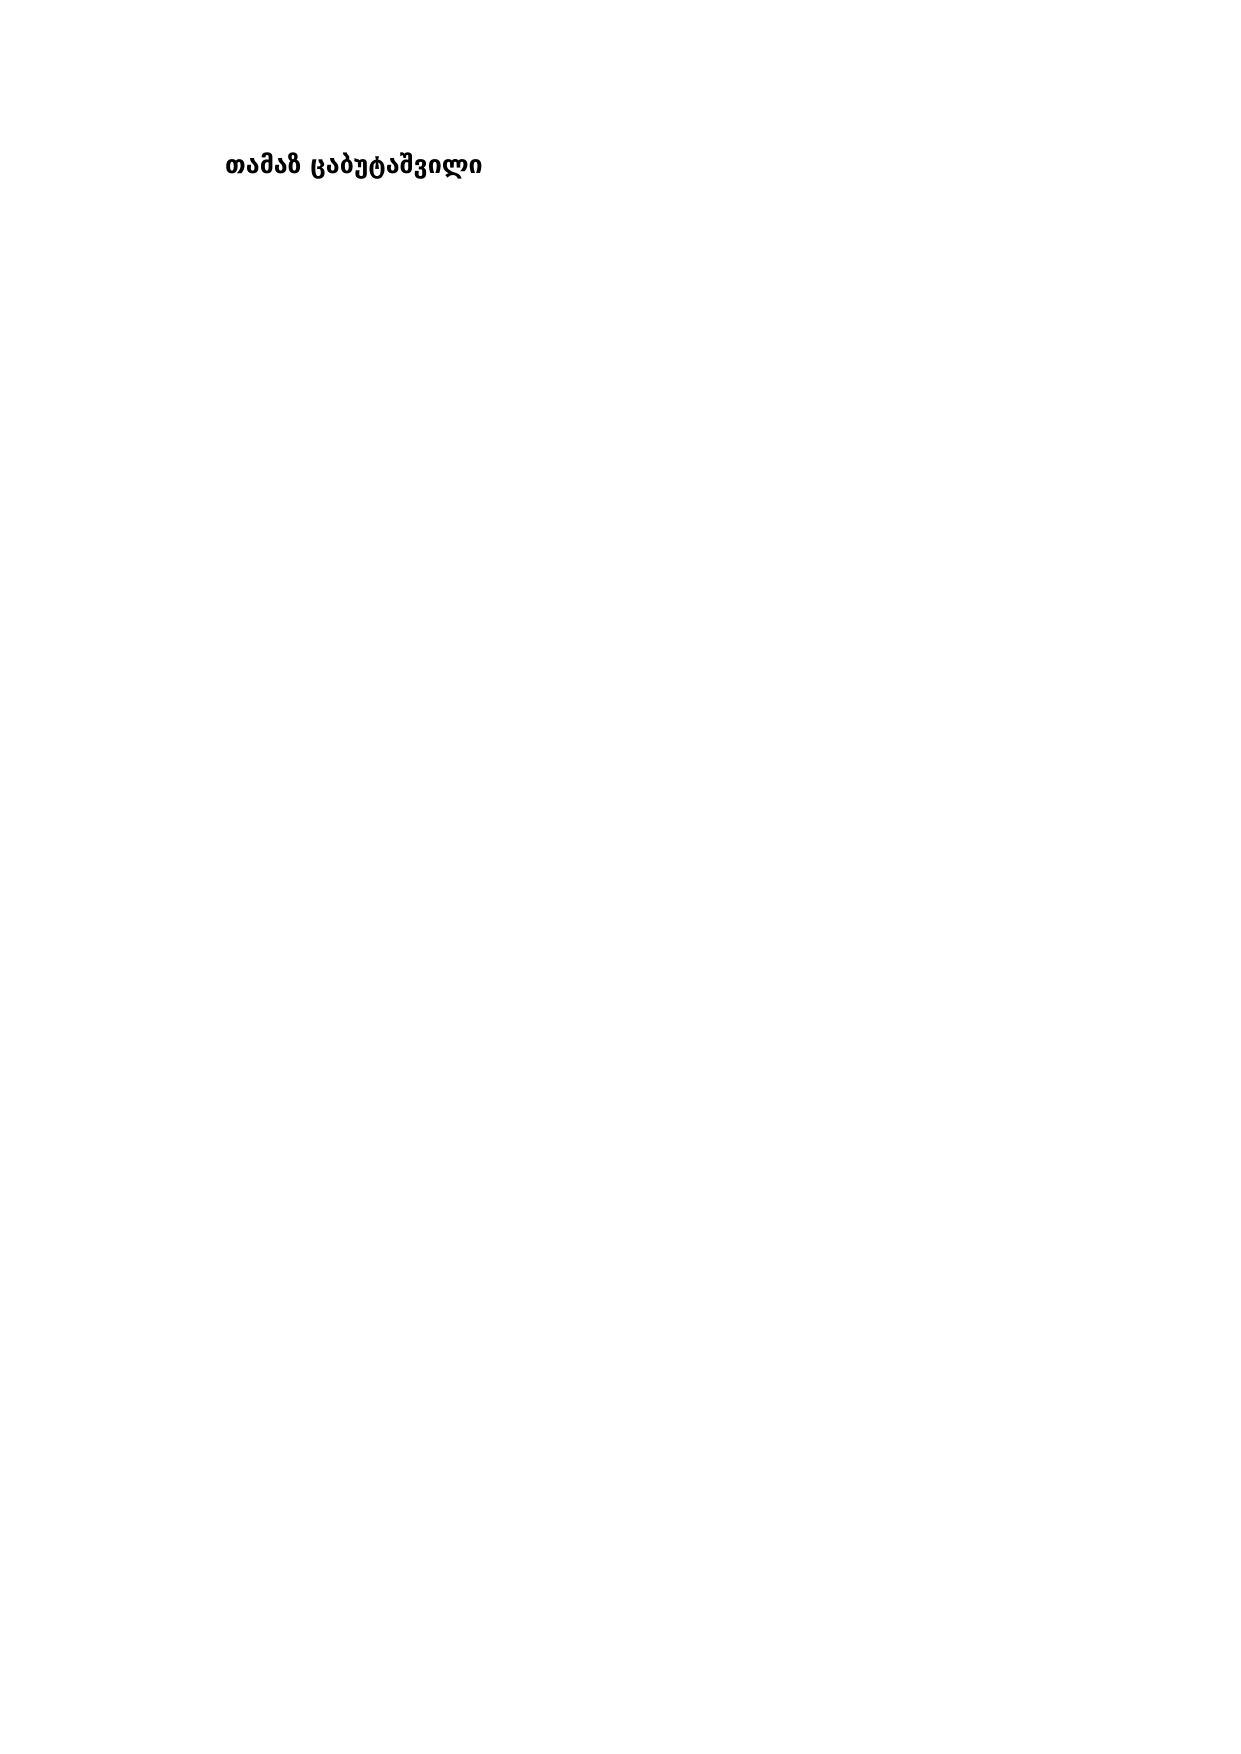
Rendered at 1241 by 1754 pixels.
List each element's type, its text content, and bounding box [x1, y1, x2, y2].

text თამაზ ცაბუტაშვილი [150, 150, 1090, 179]
